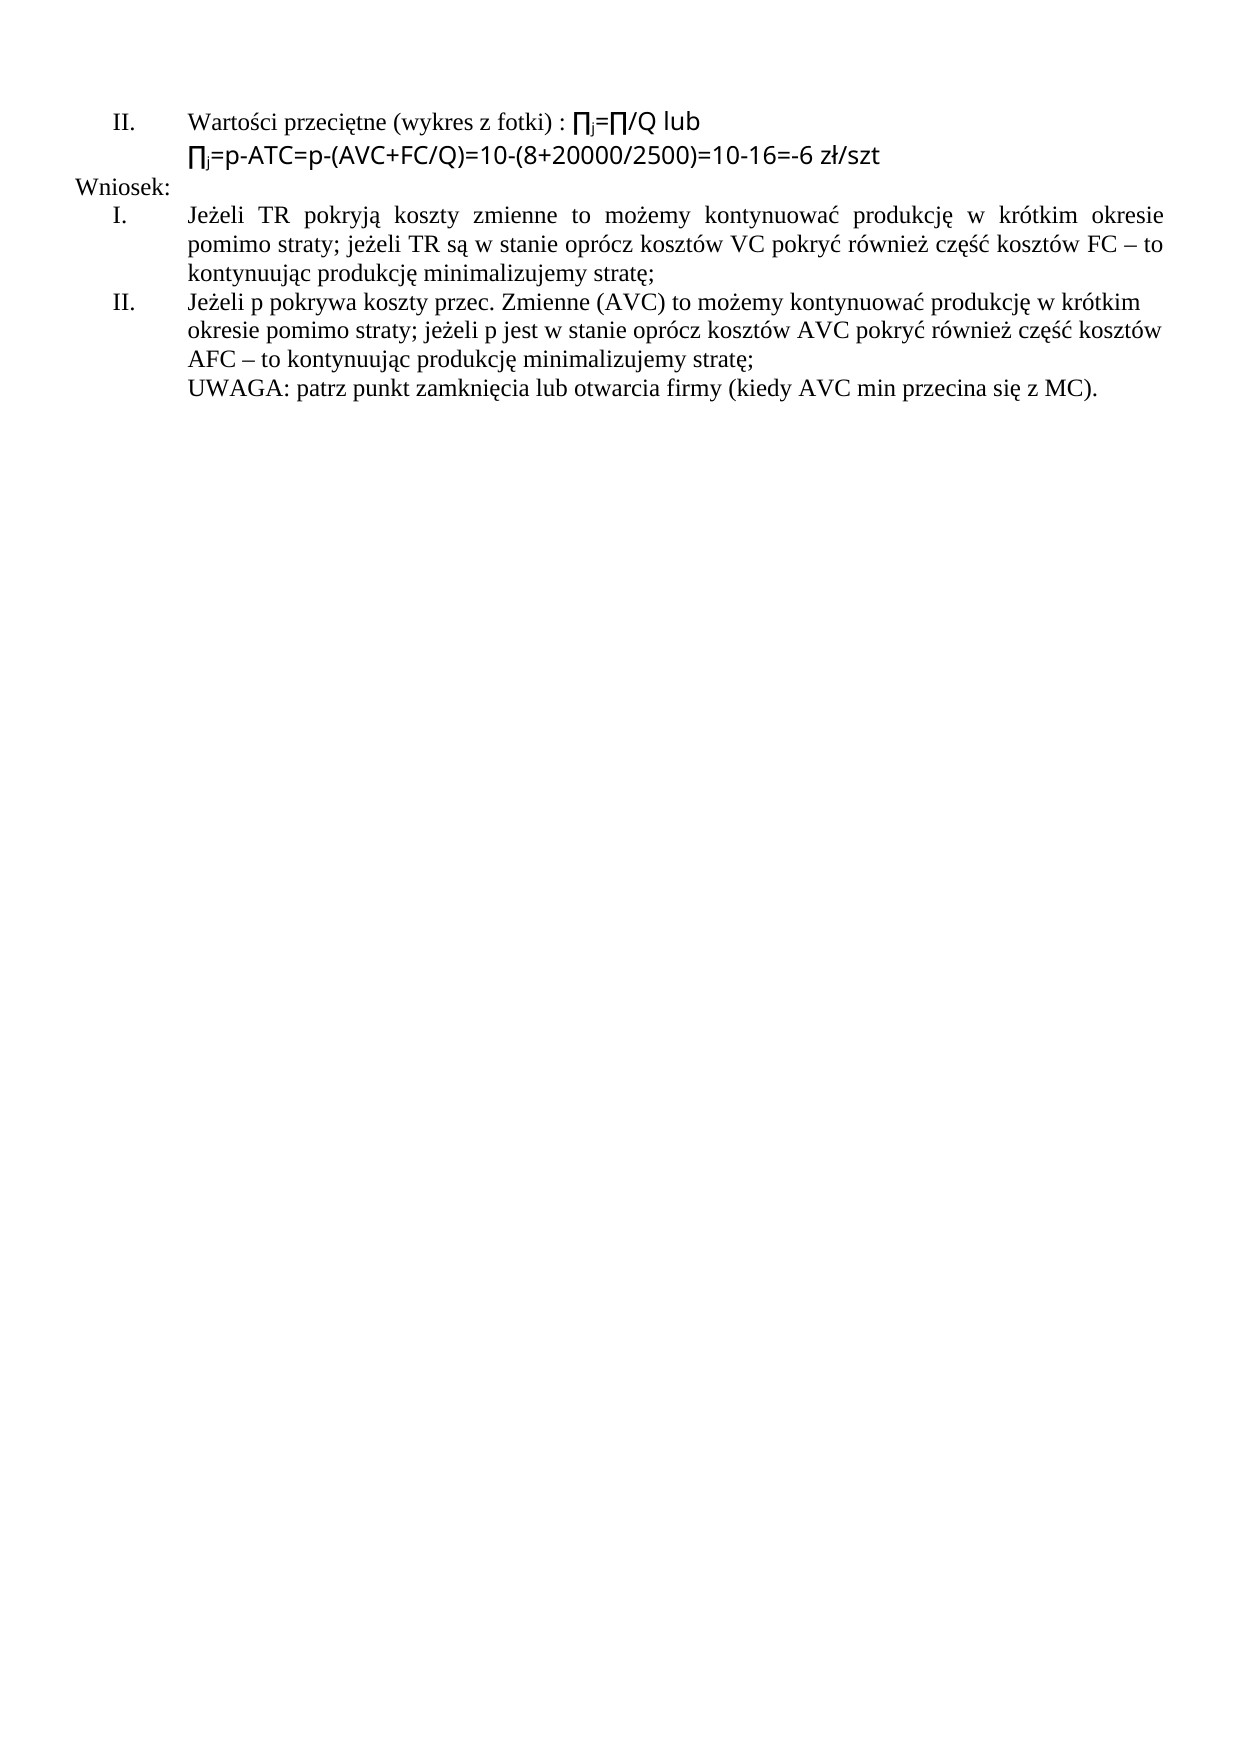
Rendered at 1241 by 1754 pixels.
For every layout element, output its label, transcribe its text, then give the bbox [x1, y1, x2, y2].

list Wartości przeciętne (wykres z fotki) : ∏j=∏/Q lub [112, 104, 1165, 138]
list Jeżeli TR pokryją koszty zmienne to możemy kontynuować produkcję w krótkim okresie pomimo straty; jeżeli TR są w stanie oprócz kosztów VC pokryć również część kosztów FC – to kontynuując produkcję minimalizujemy stratę; [112, 201, 1165, 287]
text Wniosek: [75, 172, 1165, 201]
list Jeżeli p pokrywa koszty przec. Zmienne (AVC) to możemy kontynuować produkcję w krótkim okresie pomimo straty; jeżeli p jest w stanie oprócz kosztów AVC pokryć również część kosztów AFC – to kontynuując produkcję minimalizujemy stratę; [112, 287, 1165, 373]
list UWAGA: patrz punkt zamknięcia lub otwarcia firmy (kiedy AVC min przecina się z MC). [187, 373, 1165, 402]
list ∏j=p-ATC=p-(AVC+FC/Q)=10-(8+20000/2500)=10-16=-6 zł/szt [187, 138, 1165, 172]
